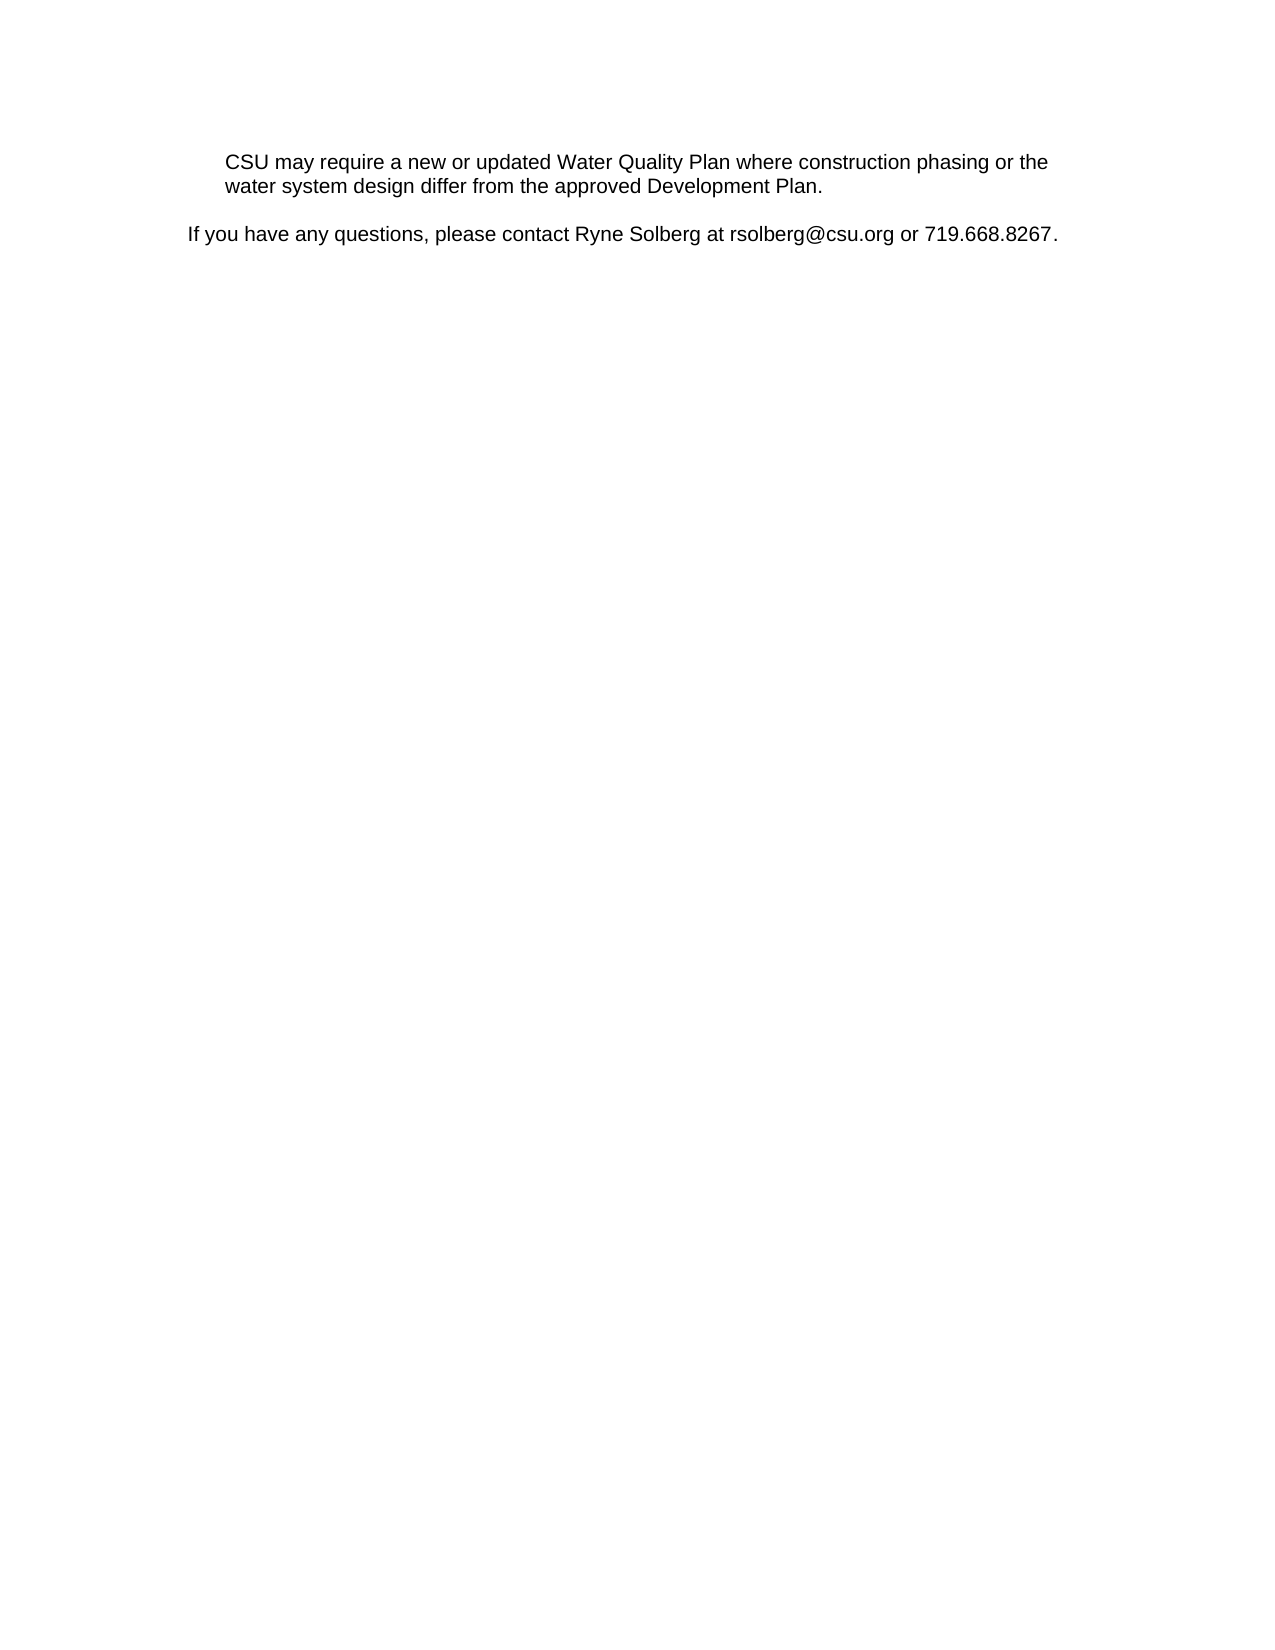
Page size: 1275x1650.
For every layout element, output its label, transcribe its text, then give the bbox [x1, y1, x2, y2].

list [187, 150, 1087, 198]
text If you have any questions, please contact Ryne Solberg at rsolberg@csu.org or 719.668.8267. [187, 222, 1087, 246]
